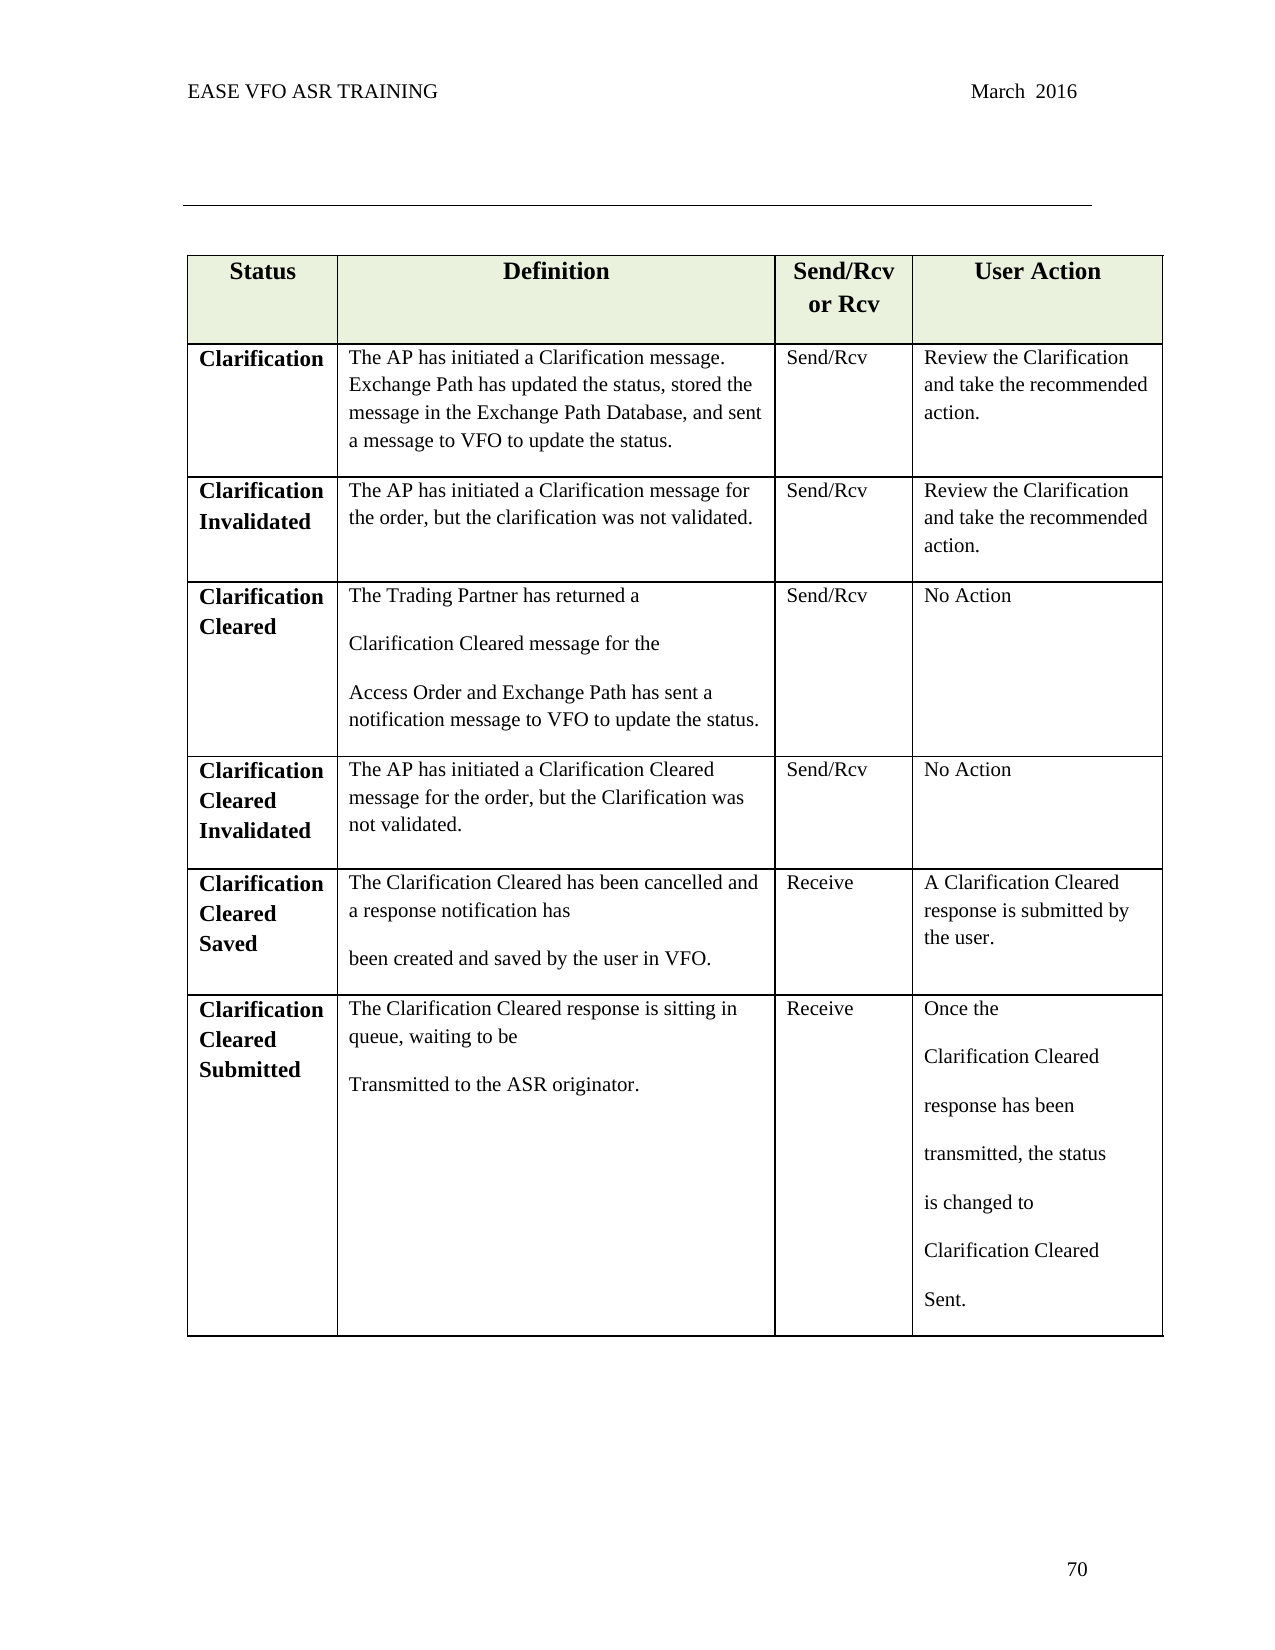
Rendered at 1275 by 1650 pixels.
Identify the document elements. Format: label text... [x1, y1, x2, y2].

table_cell Clarification Cleared Submitted [188, 996, 337, 1335]
table_cell Receive [776, 870, 912, 994]
table_cell The Clarification Cleared has been cancelled and a response notification has been created and saved by the user in VFO. [338, 870, 774, 994]
table_cell Clarification Cleared Saved [188, 870, 337, 994]
table_cell Send/Rcv [776, 583, 912, 756]
table_cell Review the Clarification and take the recommended action. [913, 345, 1162, 476]
table_cell A Clarification Cleared response is submitted by the user. [913, 870, 1162, 994]
table_header Definition [338, 256, 774, 343]
table_cell Clarification [188, 345, 337, 476]
table_cell Receive [776, 996, 912, 1335]
table_header Status [188, 256, 337, 343]
table_cell The AP has initiated a Clarification message for the order, but the clarification was not validated. [338, 478, 774, 581]
table_cell Clarification Cleared [188, 583, 337, 756]
table_header Send/Rcv or Rcv [776, 256, 912, 343]
table_cell Send/Rcv [776, 345, 912, 476]
table_cell The Trading Partner has returned a Clarification Cleared message for the Access Order and Exchange Path has sent a notification message to VFO to update the status. [338, 583, 774, 756]
table_cell Send/Rcv [776, 757, 912, 868]
table_cell Clarification Invalidated [188, 478, 337, 581]
table_cell Send/Rcv [776, 478, 912, 581]
table_cell The AP has initiated a Clarification Cleared message for the order, but the Clarification was not validated. [338, 757, 774, 868]
table_cell The AP has initiated a Clarification message. Exchange Path has updated the status, stored the message in the Exchange Path Database, and sent a message to VFO to update the status. [338, 345, 774, 476]
table_header User Action [913, 256, 1162, 343]
table_cell Review the Clarification and take the recommended action. [913, 478, 1162, 581]
table_cell No Action [913, 583, 1162, 756]
table_cell Clarification Cleared Invalidated [188, 757, 337, 868]
table_cell The Clarification Cleared response is sitting in queue, waiting to be Transmitted to the originator. [338, 996, 774, 1335]
table_cell No Action [913, 757, 1162, 868]
table_cell Once the Clarification Cleared response has been transmitted, the status is changed to Clarification Cleared Sent. [913, 996, 1162, 1335]
